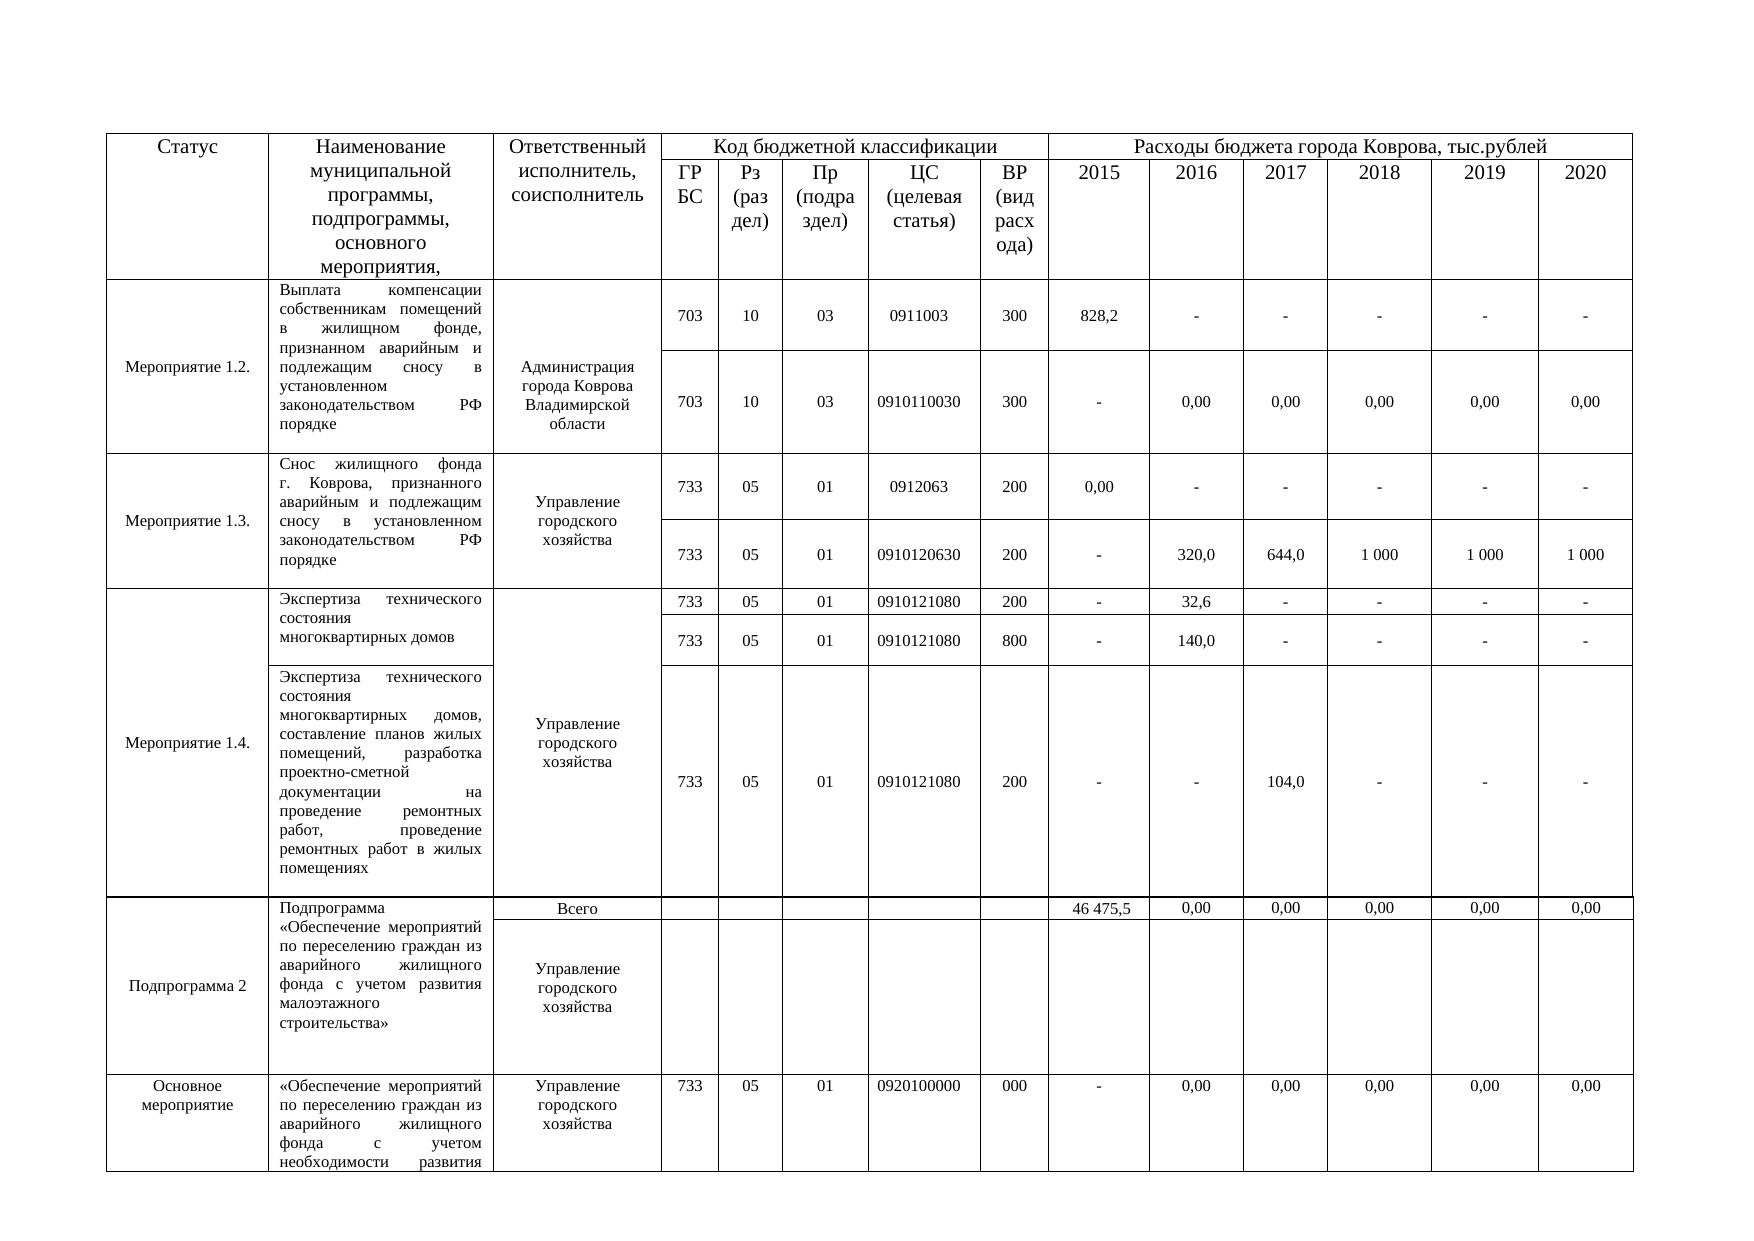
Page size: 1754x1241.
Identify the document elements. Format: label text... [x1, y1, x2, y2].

table_cell Экспертиза технического состояния многоквартирных домов [269, 589, 493, 665]
table_cell Подпрограмма 2 [107, 898, 268, 1074]
table_header Ответственный исполнитель, соисполнитель [494, 134, 661, 279]
table_cell 10 [719, 351, 782, 452]
table_cell 03 [783, 280, 868, 350]
table_cell 0920100000 [869, 1075, 980, 1171]
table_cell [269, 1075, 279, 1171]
table_cell [1150, 920, 1243, 1074]
table_cell - [1049, 351, 1149, 452]
table_cell Пр (подраздел) [783, 160, 868, 279]
table_cell 05 [719, 1075, 782, 1171]
table_cell [1244, 920, 1327, 1074]
table_cell - [1328, 280, 1431, 350]
table_cell - [1328, 615, 1431, 665]
table_cell 01 [783, 615, 868, 665]
table_cell - [1049, 615, 1149, 665]
table_cell - [1539, 666, 1632, 896]
table_cell - [1432, 589, 1538, 614]
table_cell 0,00 [1244, 898, 1327, 919]
table_cell 320,0 [1150, 520, 1243, 588]
table_cell Мероприятие 1.3. [107, 454, 268, 588]
table_cell - [1539, 615, 1632, 665]
table_cell 733 [662, 520, 718, 588]
table_cell [869, 920, 980, 1074]
table_cell 140,0 [1150, 615, 1243, 665]
table_cell 300 [981, 280, 1048, 350]
table_cell 200 [981, 589, 1048, 614]
table_cell [662, 920, 718, 1074]
table_cell 733 [662, 615, 718, 665]
table_cell Мероприятие 1.4. [107, 589, 268, 896]
table_cell - [1432, 615, 1538, 665]
table_cell 0910120630 [869, 520, 980, 588]
table_cell ЦС (целевая статья) [869, 160, 980, 279]
table_cell - [1328, 589, 1431, 614]
table_cell - [1150, 666, 1243, 896]
table_cell 01 [783, 520, 868, 588]
table_cell Администрация города Коврова Владимирской области [494, 280, 661, 452]
table_cell 0,00 [1539, 898, 1633, 919]
table_cell [719, 898, 782, 919]
table_cell - [1150, 454, 1243, 519]
table_cell [981, 920, 1048, 1074]
table_cell 2015 [1049, 160, 1149, 279]
table_cell Подпрограмма «Обеспечение мероприятий по переселению граждан из аварийного жилищного фонда с учетом развития малоэтажного строительства» [269, 898, 493, 1074]
table_cell 300 [981, 351, 1048, 452]
table_cell 733 [662, 454, 718, 519]
table_cell Выплата компенсации собственникам помещений в жилищном фонде, признанном аварийным и подлежащим сносу в установленном законодательством РФ порядке [269, 280, 493, 452]
table_cell [719, 920, 782, 1074]
table_cell 0,00 [1328, 898, 1431, 919]
table_cell 05 [719, 666, 782, 896]
table_cell - [1244, 615, 1327, 665]
table_header Расходы бюджета города Коврова, тыс.рублей [1049, 134, 1632, 159]
table_cell 0910121080 [869, 666, 980, 896]
table_cell 200 [981, 666, 1048, 896]
table_cell 05 [719, 615, 782, 665]
table_cell 104,0 [1244, 666, 1327, 896]
table_cell 0910121080 [869, 589, 980, 614]
table_cell 733 [662, 589, 718, 614]
table_cell - [1432, 666, 1538, 896]
table_cell 2016 [1150, 160, 1243, 279]
table_cell - [1049, 520, 1149, 588]
table_cell Мероприятие 1.2. [107, 280, 268, 452]
table_cell [981, 898, 1048, 919]
table_cell [662, 898, 718, 919]
table_cell 46 475,5 [1049, 898, 1149, 919]
table_cell - [1150, 280, 1243, 350]
table_cell 01 [783, 589, 868, 614]
table_cell Всего [494, 898, 661, 919]
table_cell Экспертиза технического состояния многоквартирных домов, составление планов жилых помещений, разработка проектно-сметной документации на проведение ремонтных работ, проведение ремонтных работ в жилых помещениях [269, 666, 493, 896]
table_cell 0,00 [1328, 351, 1431, 452]
table_cell [783, 898, 868, 919]
table_cell - [1539, 280, 1632, 350]
table_cell - [1328, 454, 1431, 519]
table_cell Управление городского хозяйства [494, 454, 661, 588]
table_cell ГРБС [662, 160, 718, 279]
table_cell 0,00 [1539, 1075, 1633, 1171]
table_cell 0,00 [1150, 351, 1243, 452]
table_cell - [1244, 280, 1327, 350]
table_cell [1539, 920, 1633, 1074]
table_cell 0,00 [1150, 898, 1243, 919]
table_cell - [1244, 454, 1327, 519]
table_cell 703 [662, 280, 718, 350]
table_cell 2017 [1244, 160, 1327, 279]
table_cell - [1049, 666, 1149, 896]
table_cell 0911003 [869, 280, 980, 350]
table_cell Управление городского хозяйства [494, 920, 661, 1074]
table_cell 0,00 [1432, 898, 1538, 919]
table_cell 0,00 [1539, 351, 1632, 452]
table_cell 0,00 [1244, 351, 1327, 452]
table_cell 800 [981, 615, 1048, 665]
table_cell - [1049, 1075, 1149, 1171]
table_cell 200 [981, 454, 1048, 519]
table_cell 0,00 [1049, 454, 1149, 519]
table_cell 000 [981, 1075, 1048, 1171]
table_header Статус [107, 134, 268, 279]
table_cell ВР (вид расхода) [981, 160, 1048, 279]
table_cell 200 [981, 520, 1048, 588]
table_header Код бюджетной классификации [662, 134, 1048, 159]
table_cell [869, 898, 980, 919]
table_cell 32,6 [1150, 589, 1243, 614]
table_cell [1049, 920, 1149, 1074]
table_cell 2019 [1432, 160, 1538, 279]
table_cell 0,00 [1244, 1075, 1327, 1171]
table_cell [1432, 920, 1538, 1074]
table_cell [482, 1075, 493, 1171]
table_cell - [1432, 280, 1538, 350]
table_cell - [1049, 589, 1149, 614]
table_cell - [1244, 589, 1327, 614]
table_cell [1328, 920, 1431, 1074]
table_cell - [1328, 666, 1431, 896]
table_cell 1 000 [1432, 520, 1538, 588]
table_cell 01 [783, 454, 868, 519]
table_cell 644,0 [1244, 520, 1327, 588]
table_cell 0,00 [1328, 1075, 1431, 1171]
table_cell Основное мероприятие [107, 1075, 268, 1171]
table_cell Снос жилищного фонда г. Коврова, признанного аварийным и подлежащим сносу в установленном законодательством РФ порядке [269, 454, 493, 588]
table_cell 05 [719, 454, 782, 519]
table_cell 703 [662, 351, 718, 452]
table_cell 0910121080 [869, 615, 980, 665]
table_cell 733 [662, 1075, 718, 1171]
table_cell - [1539, 454, 1632, 519]
table_cell 0,00 [1432, 351, 1538, 452]
table_cell 10 [719, 280, 782, 350]
table_cell 0,00 [1432, 1075, 1538, 1171]
table_cell 01 [783, 1075, 868, 1171]
table_cell 2018 [1328, 160, 1431, 279]
table_cell 1 000 [1328, 520, 1431, 588]
table_cell 0910110030 [869, 351, 980, 452]
table_header Наименование муниципальной программы, подпрограммы, основного мероприятия, мероприятия [269, 134, 493, 279]
table_cell Управление городского хозяйства [494, 589, 661, 896]
table_cell Управление городского хозяйства [494, 1075, 661, 1171]
table_cell 0912063 [869, 454, 980, 519]
table_cell 733 [662, 666, 718, 896]
table_cell Рз (раздел) [719, 160, 782, 279]
table_cell - [1539, 589, 1632, 614]
table_cell 01 [783, 666, 868, 896]
table_cell [783, 920, 868, 1074]
table_cell - [1432, 454, 1538, 519]
table_cell 03 [783, 351, 868, 452]
table_cell 1 000 [1539, 520, 1632, 588]
table_cell 2020 [1539, 160, 1632, 279]
table_cell 828,2 [1049, 280, 1149, 350]
table_cell 05 [719, 520, 782, 588]
table_cell 0,00 [1150, 1075, 1243, 1171]
table_cell 05 [719, 589, 782, 614]
